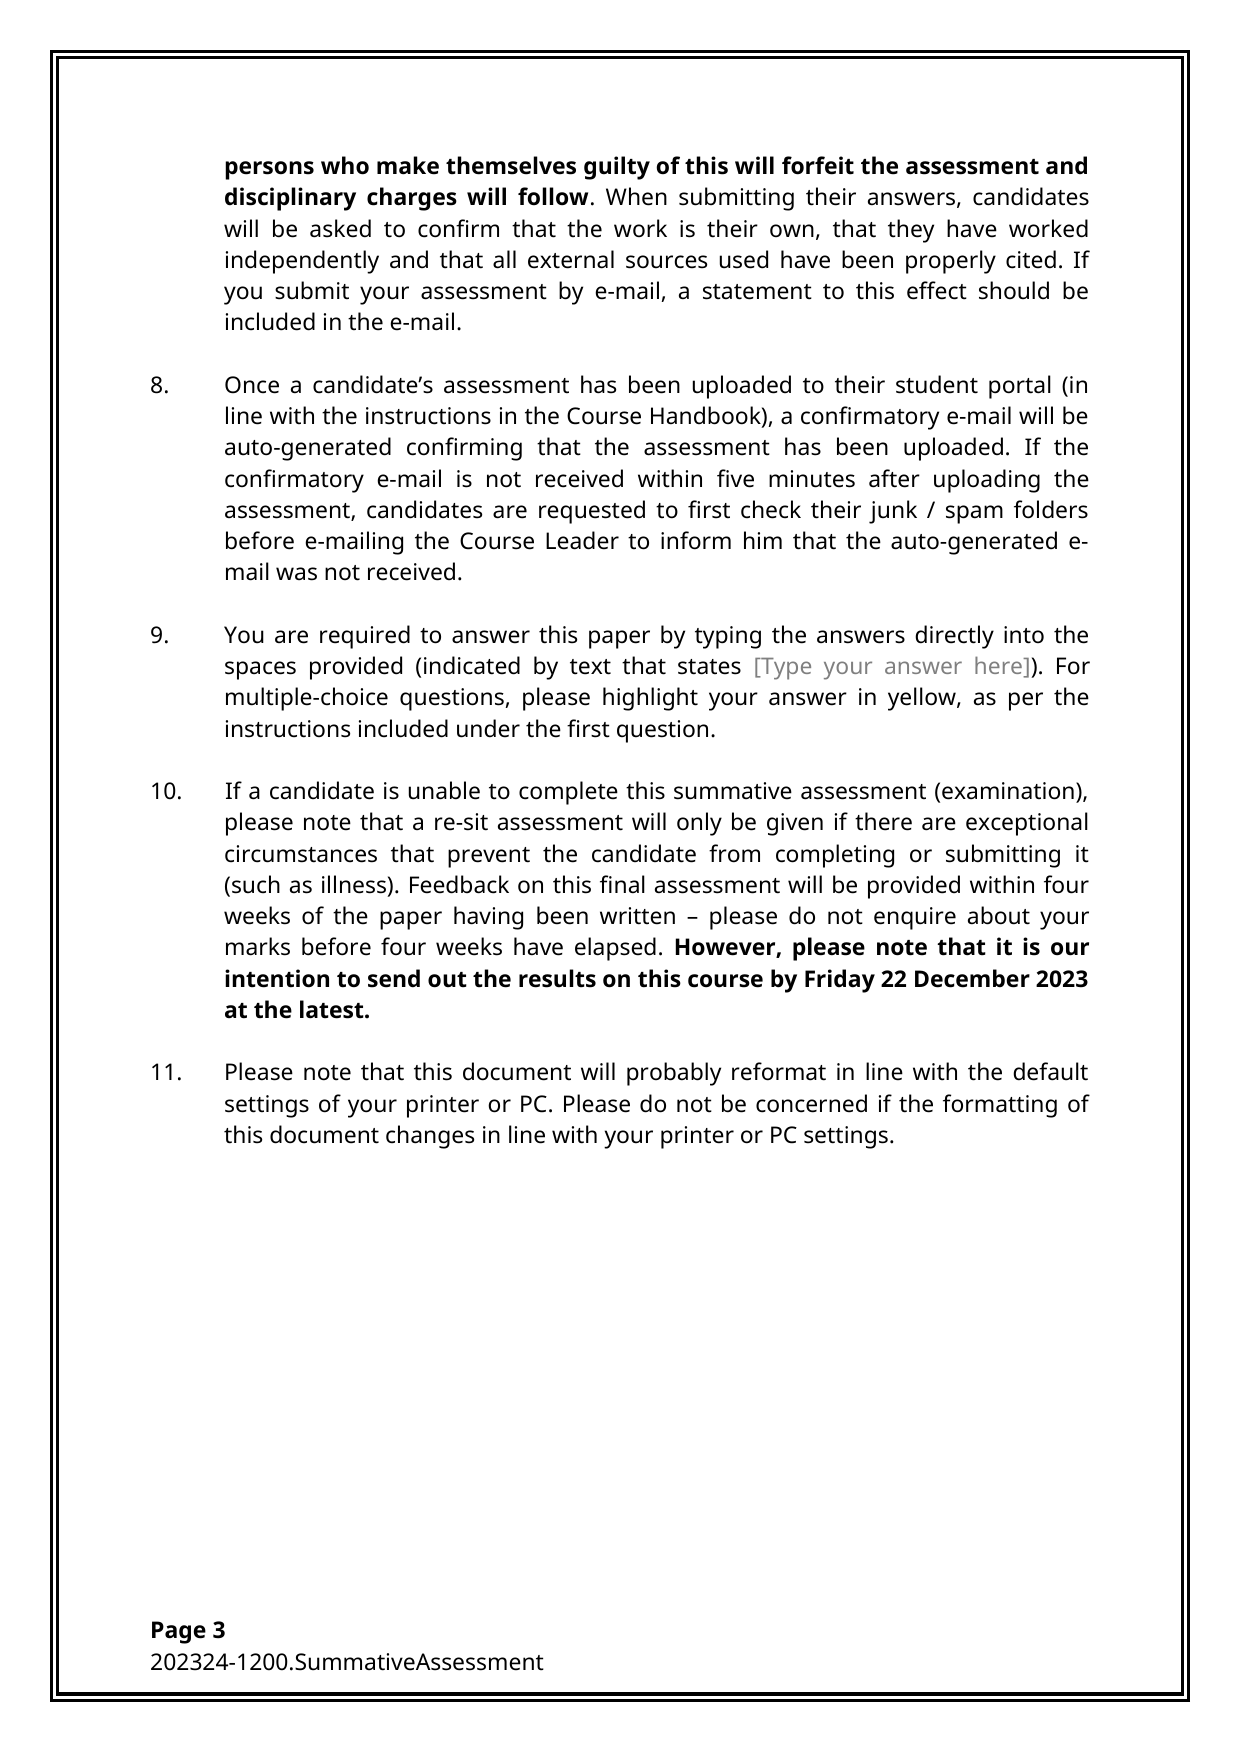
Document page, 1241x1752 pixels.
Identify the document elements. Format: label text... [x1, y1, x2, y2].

text 10. If a candidate is unable to complete this summative assessment (examination), please note that a re-sit assessment will only be given if there are exceptional circumstances that prevent the candidate from completing or submitting it (such as illness). Feedback on this final assessment will be provided within four weeks of the paper having been written – please do not enquire about your marks before four weeks have elapsed. However, please note that it is our intention to send out the results on this course by Friday 22 December 2023 at the latest. [150, 775, 1090, 1025]
text 8. Once a candidate’s assessment has been uploaded to their student portal (in line with the instructions in the Course Handbook), a confirmatory e-mail will be auto-generated confirming that the assessment has been uploaded. If the confirmatory e-mail is not received within five minutes after uploading the assessment, candidates are requested to first check their junk / spam folders before e-mailing the Course Leader to inform him that the auto-generated e-mail was not received. [150, 369, 1090, 587]
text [150, 150, 1090, 337]
text 9. You are required to answer this paper by typing the answers directly into the spaces provided (indicated by text that states [Type your answer here]). For multiple-choice questions, please highlight your answer in yellow, as per the instructions included under the first question. [150, 619, 1090, 744]
text 11. Please note that this document will probably reformat in line with the default settings of your printer or PC. Please do not be concerned if the formatting of this document changes in line with your printer or PC settings. [150, 1056, 1090, 1150]
